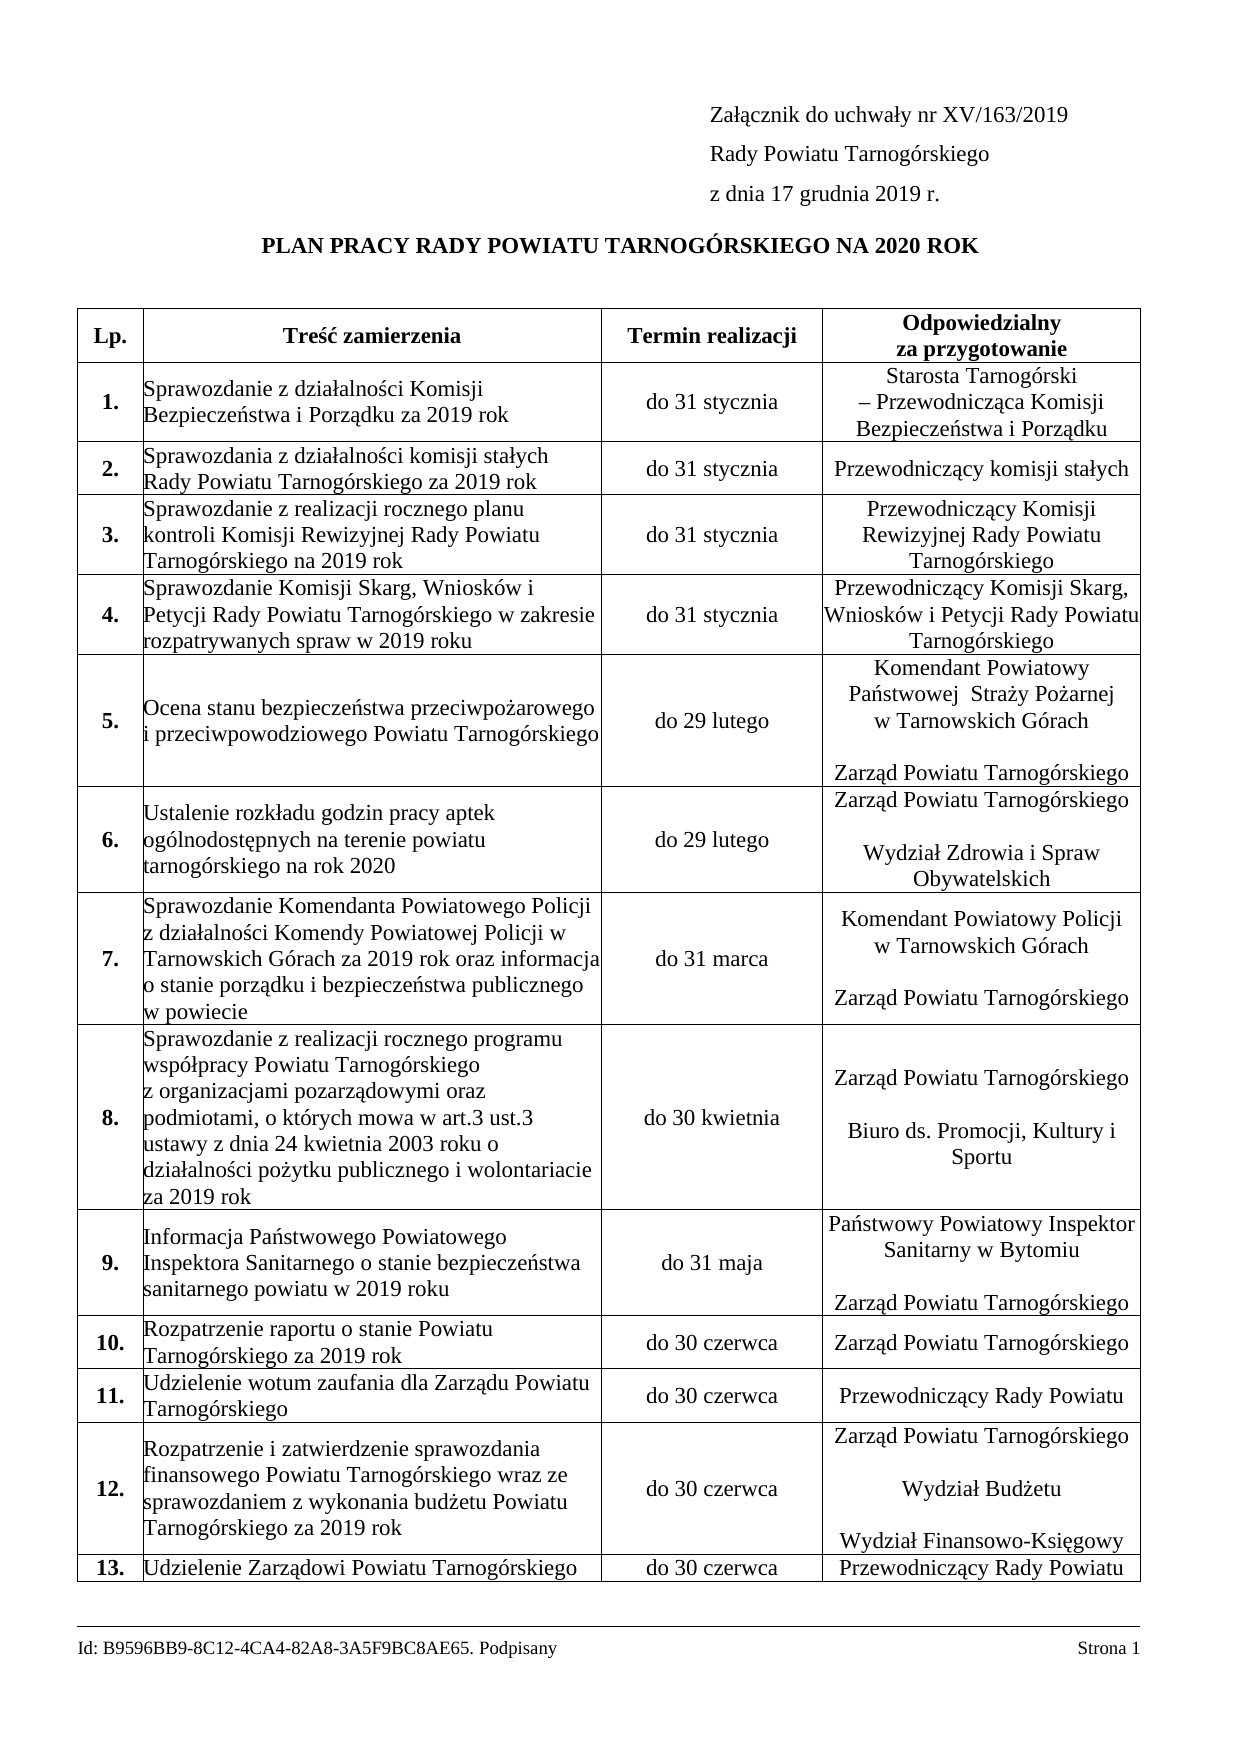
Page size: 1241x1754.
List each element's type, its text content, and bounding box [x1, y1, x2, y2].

table_cell Sprawozdania z działalności komisji stałych Rady Powiatu Tarnogórskiego za 2019 rok [144, 442, 601, 494]
table_header Termin realizacji [602, 309, 822, 362]
table_cell Zarząd Powiatu Tarnogórskiego [823, 1316, 1140, 1368]
table_cell do 30 czerwca [602, 1316, 822, 1368]
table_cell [144, 1555, 601, 1581]
table_cell 13. [78, 1555, 143, 1581]
table_cell 6. [78, 787, 143, 892]
table_cell Sprawozdanie z realizacji rocznego programu współpracy Powiatu Tarnogórskiego z organizacjami pozarządowymi oraz podmiotami, o których mowa w art.3 ust.3 ustawy z dnia 24 kwietnia 2003 roku o działalności pożytku publicznego i wolontariacie za 2019 rok [144, 1025, 601, 1209]
table_cell Przewodniczący Komisji Skarg, Wniosków i Petycji Rady Powiatu Tarnogórskiego [823, 575, 1140, 653]
table_cell Przewodniczący komisji stałych [823, 442, 1140, 494]
table_cell 7. [78, 893, 143, 1024]
table_cell do 30 czerwca [602, 1369, 822, 1421]
table_cell Rozpatrzenie i zatwierdzenie sprawozdania finansowego Powiatu Tarnogórskiego wraz ze sprawozdaniem z wykonania budżetu Powiatu Tarnogórskiego za 2019 rok [144, 1423, 601, 1554]
table_cell Ocena stanu bezpieczeństwa przeciwpożarowego i przeciwpowodziowego Powiatu Tarnogórskiego [144, 655, 601, 786]
table_cell do 31 stycznia [602, 575, 822, 653]
table_cell Komendant Powiatowy Państwowej Straży Pożarnej w Tarnowskich Górach Zarząd Powiatu Tarnogórskiego [823, 655, 1140, 786]
table_cell Przewodniczący Rady Powiatu [823, 1369, 1140, 1421]
table_cell 10. [78, 1316, 143, 1368]
table_cell Sprawozdanie z działalności Komisji Bezpieczeństwa i Porządku za 2019 rok [144, 363, 601, 441]
table_cell do 31 stycznia [602, 495, 822, 574]
table_cell 12. [78, 1423, 143, 1554]
table_cell Komendant Powiatowy Policji w Tarnowskich Górach Zarząd Powiatu Tarnogórskiego [823, 893, 1140, 1024]
text Załącznik do uchwały nr XV/163/2019 Rady Powiatu Tarnogórskiego z dnia 17 grudnia 2019 r. [709, 101, 1152, 206]
table_cell do 30 czerwca [602, 1423, 822, 1554]
text PLAN PRACY RADY POWIATU TARNOGÓRSKIEGO NA 2020 ROK [88, 232, 1152, 258]
table_cell Zarząd Powiatu Tarnogórskiego Wydział Budżetu Wydział Finansowo-Księgowy [823, 1423, 1140, 1554]
table_cell Informacja Państwowego Powiatowego Inspektora Sanitarnego o stanie bezpieczeństwa sanitarnego powiatu w 2019 roku [144, 1210, 601, 1315]
table_cell 3. [78, 495, 143, 574]
table_cell 11. [78, 1369, 143, 1421]
table_cell 4. [78, 575, 143, 653]
table_cell Starosta Tarnogórski – Przewodnicząca Komisji Bezpieczeństwa i Porządku [823, 363, 1140, 441]
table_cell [823, 1555, 1140, 1581]
table_cell Państwowy Powiatowy Inspektor Sanitarny w Bytomiu Zarząd Powiatu Tarnogórskiego [823, 1210, 1140, 1315]
table_cell 2. [78, 442, 143, 494]
table_header Treść zamierzenia [144, 309, 601, 362]
table_cell do 30 kwietnia [602, 1025, 822, 1209]
table_header Lp. [78, 309, 143, 362]
table_cell do 31 maja [602, 1210, 822, 1315]
table_cell 5. [78, 655, 143, 786]
table_cell do 31 stycznia [602, 442, 822, 494]
table_cell Sprawozdanie z realizacji rocznego planu kontroli Komisji Rewizyjnej Rady Powiatu Tarnogórskiego na 2019 rok [144, 495, 601, 574]
table_cell 9. [78, 1210, 143, 1315]
table_cell 8. [78, 1025, 143, 1209]
table_cell Zarząd Powiatu Tarnogórskiego Wydział Zdrowia i Spraw Obywatelskich [823, 787, 1140, 892]
table_cell 1. [78, 363, 143, 441]
table_cell do 30 czerwca [602, 1555, 822, 1581]
table_cell Sprawozdanie Komendanta Powiatowego Policji z działalności Komendy Powiatowej Policji w Tarnowskich Górach za 2019 rok oraz informacja o stanie porządku i bezpieczeństwa publicznego w powiecie [144, 893, 601, 1024]
table_cell Sprawozdanie Komisji Skarg, Wniosków i Petycji Rady Powiatu Tarnogórskiego w zakresie rozpatrywanych spraw w 2019 roku [144, 575, 601, 653]
table_cell do 31 stycznia [602, 363, 822, 441]
table_cell do 29 lutego [602, 787, 822, 892]
table_cell Rozpatrzenie raportu o stanie Powiatu Tarnogórskiego za 2019 rok [144, 1316, 601, 1368]
table_cell Ustalenie rozkładu godzin pracy aptek ogólnodostępnych na terenie powiatu tarnogórskiego na rok 2020 [144, 787, 601, 892]
table_header Odpowiedzialny za przygotowanie [823, 309, 1140, 362]
table_cell Udzielenie wotum zaufania dla Zarządu Powiatu Tarnogórskiego [144, 1369, 601, 1421]
table_cell do 31 marca [602, 893, 822, 1024]
table_cell Zarząd Powiatu Tarnogórskiego Biuro ds. Promocji, Kultury i Sportu [823, 1025, 1140, 1209]
table_cell do 29 lutego [602, 655, 822, 786]
table_cell Przewodniczący Komisji Rewizyjnej Rady Powiatu Tarnogórskiego [823, 495, 1140, 574]
